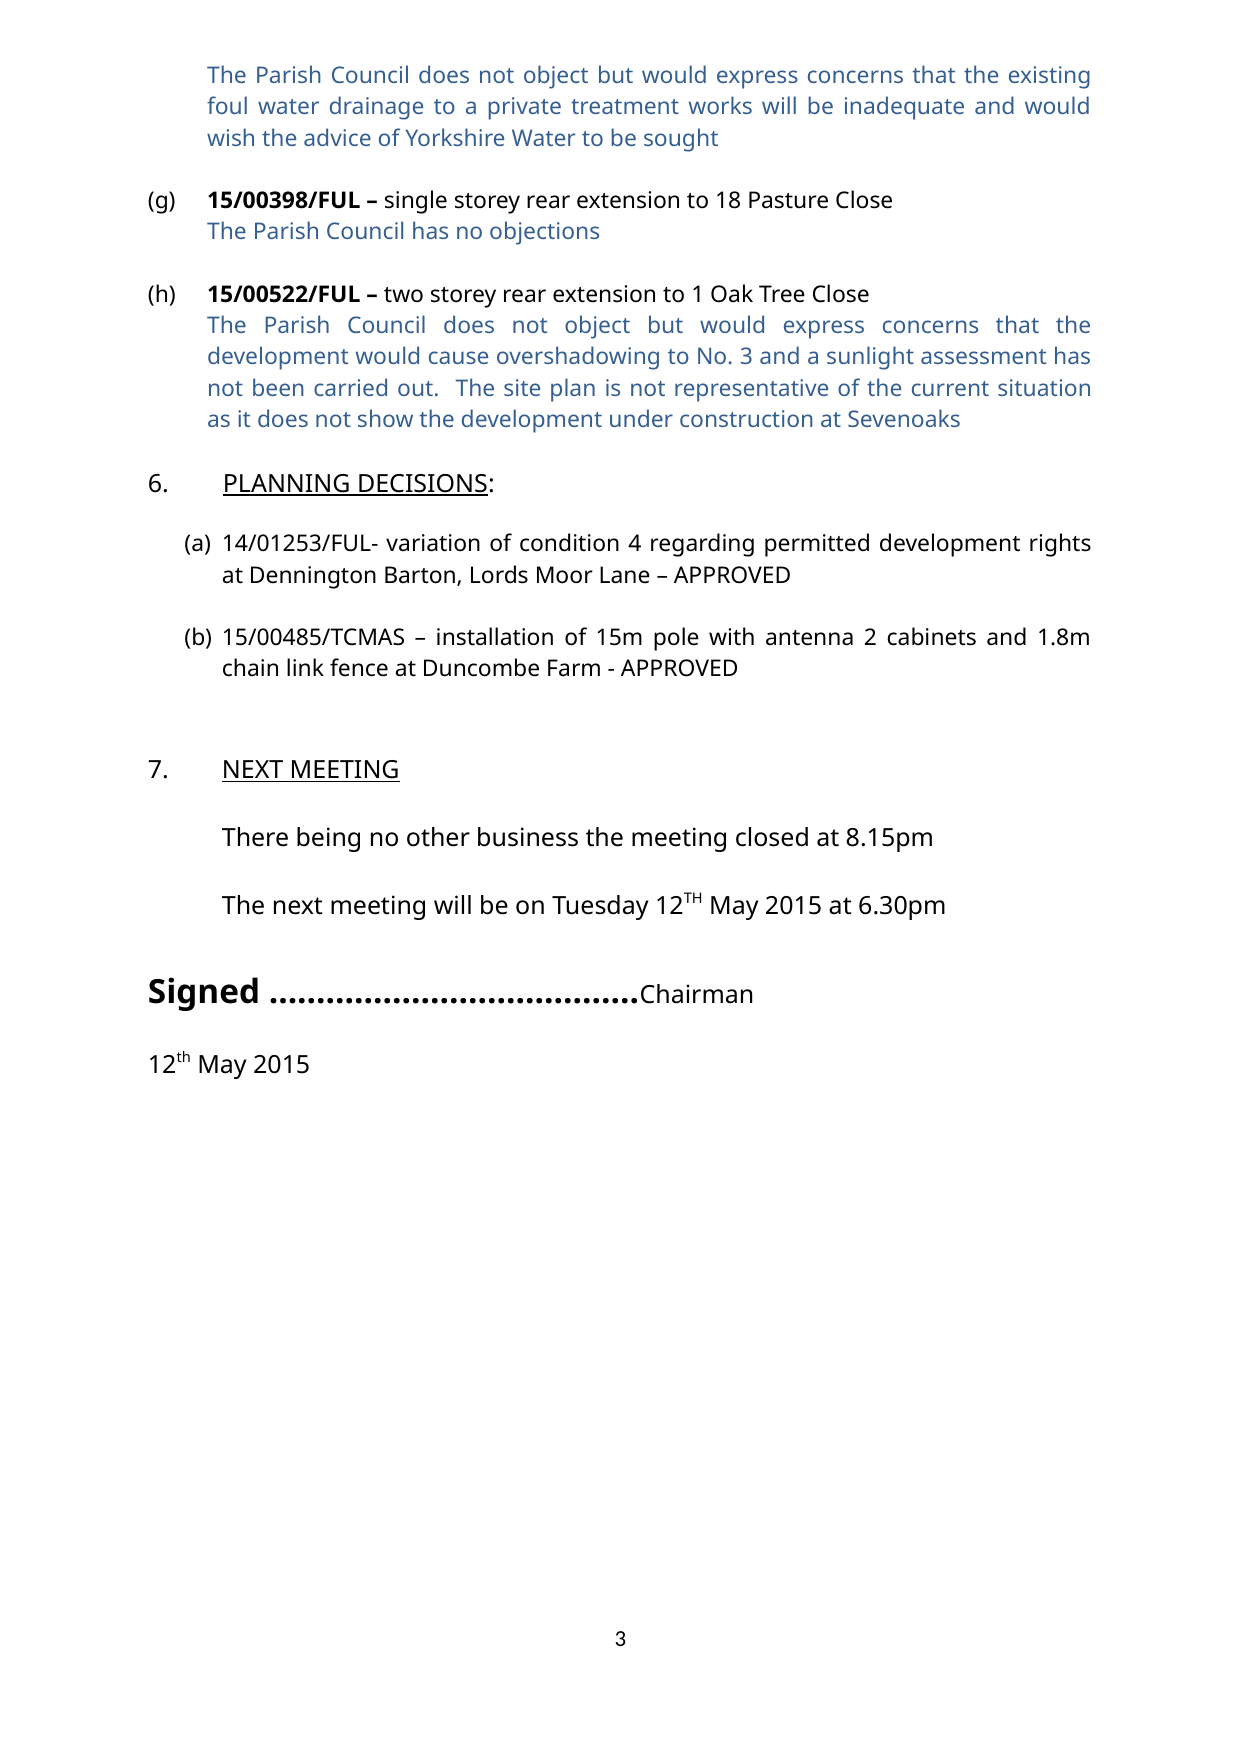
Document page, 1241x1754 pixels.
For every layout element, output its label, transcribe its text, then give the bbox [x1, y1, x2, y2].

text (h) 15/00522/FUL – two storey rear extension to 1 Oak Tree Close [148, 278, 1092, 309]
text Signed …………………………………Chairman [148, 967, 1092, 1013]
text 12th May 2015 [148, 1047, 1092, 1081]
text (b) 15/00485/TCMAS – installation of 15m pole with antenna 2 cabinets and 1.8m chain link fence at Duncombe Farm - APPROVED [184, 621, 1092, 684]
text 6. PLANNING DECISIONS: [148, 465, 1092, 499]
text The next meeting will be on Tuesday 12TH May 2015 at 6.30pm [222, 888, 1092, 922]
text The Parish Council does not object but would express concerns that the development would cause overshadowing to No. 3 and a sunlight assessment has not been carried out. The site plan is not representative of the current situation as it does not show the development under construction at Sevenoaks [148, 309, 1092, 434]
text The Parish Council has no objections [207, 215, 1092, 247]
text (g) 15/00398/FUL – single storey rear extension to 18 Pasture Close [148, 184, 1092, 215]
text The Parish Council does not object but would express concerns that the existing foul water drainage to a private treatment works will be inadequate and would wish the advice of Yorkshire Water to be sought [148, 59, 1092, 153]
list 14/01253/FUL- variation of condition 4 regarding permitted development rights at Dennington Barton, Lords Moor Lane – APPROVED [184, 527, 1092, 590]
text 7. NEXT MEETING [148, 752, 1092, 786]
text There being no other business the meeting closed at 8.15pm [148, 820, 1092, 854]
